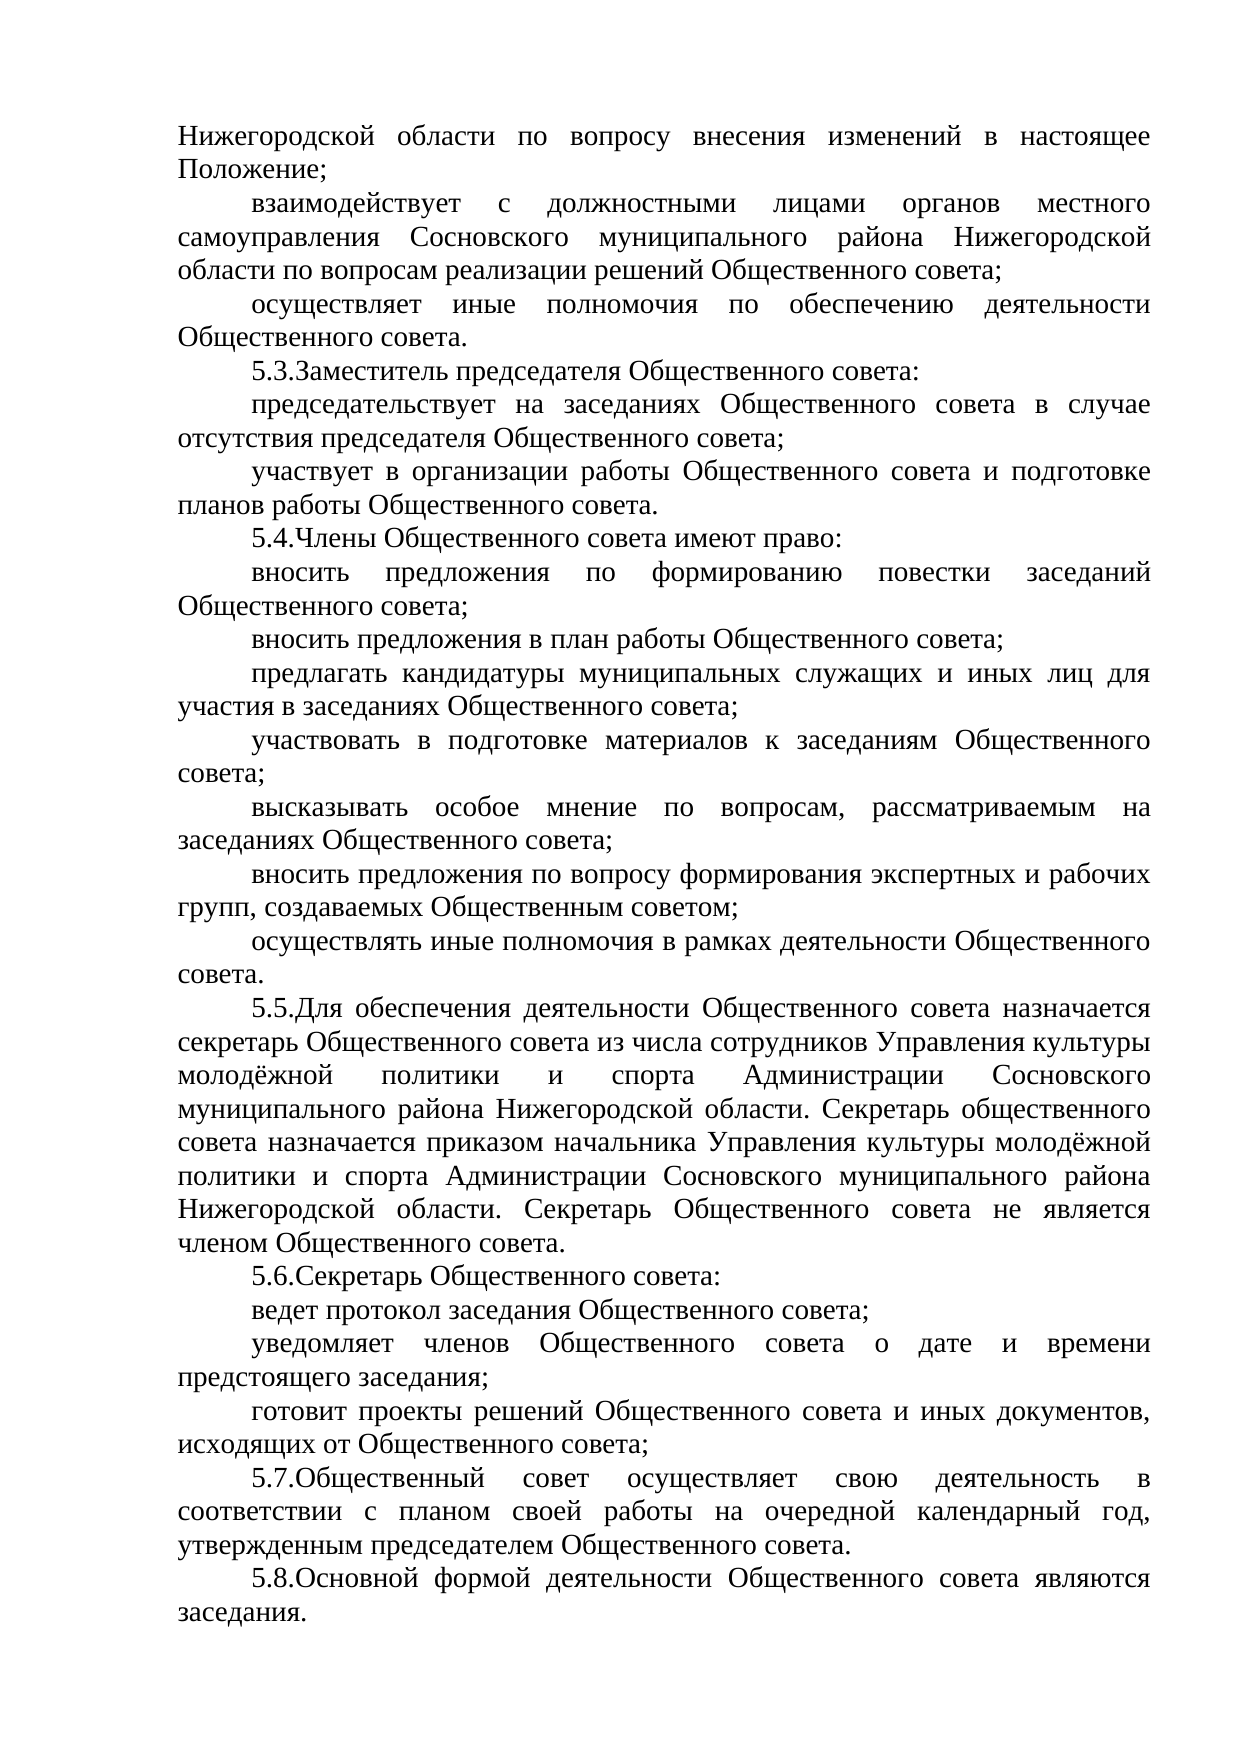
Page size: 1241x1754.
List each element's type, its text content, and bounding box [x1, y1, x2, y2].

text готовит проекты решений Общественного совета и иных документов, исходящих от Общественного совета; [177, 1393, 1152, 1460]
text взаимодействует с должностными лицами органов местного самоуправления Сосновского муниципального района Нижегородской области по вопросам реализации решений Общественного совета; [177, 185, 1152, 286]
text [177, 118, 1152, 185]
text 5.5.Для обеспечения деятельности Общественного совета назначается секретарь Общественного совета из числа сотрудников Управления культуры молодёжной политики и спорта Администрации Сосновского муниципального района Нижегородской области. Секретарь общественного совета назначается приказом начальника Управления культуры молодёжной политики и спорта Администрации Сосновского муниципального района Нижегородской области. Секретарь Общественного совета не является членом Общественного совета. [177, 990, 1152, 1258]
text ведет протокол заседания Общественного совета; [177, 1292, 1152, 1326]
text осуществляет иные полномочия по обеспечению деятельности Общественного совета. [177, 286, 1152, 353]
text участвовать в подготовке материалов к заседаниям Общественного совета; [177, 722, 1152, 789]
text 5.4.Члены Общественного совета имеют право: [177, 521, 1152, 554]
text участвует в организации работы Общественного совета и подготовке планов работы Общественного совета. [177, 453, 1152, 521]
text осуществлять иные полномочия в рамках деятельности Общественного совета. [177, 923, 1152, 990]
text 5.8.Основной формой деятельности Общественного совета являются заседания. [177, 1560, 1152, 1627]
text 5.7.Общественный совет осуществляет свою деятельность в соответствии с планом своей работы на очередной календарный год, утвержденным председателем Общественного совета. [177, 1460, 1152, 1560]
text 5.3.Заместитель председателя Общественного совета: [177, 353, 1152, 386]
text председательствует на заседаниях Общественного совета в случае отсутствия председателя Общественного совета; [177, 386, 1152, 453]
text вносить предложения по вопросу формирования экспертных и рабочих групп, создаваемых Общественным советом; [177, 856, 1152, 923]
text 5.6.Секретарь Общественного совета: [177, 1258, 1152, 1292]
text уведомляет членов Общественного совета о дате и времени предстоящего заседания; [177, 1326, 1152, 1393]
text вносить предложения в план работы Общественного совета; [177, 621, 1152, 655]
text вносить предложения по формированию повестки заседаний Общественного совета; [177, 554, 1152, 621]
text высказывать особое мнение по вопросам, рассматриваемым на заседаниях Общественного совета; [177, 789, 1152, 856]
text предлагать кандидатуры муниципальных служащих и иных лиц для участия в заседаниях Общественного совета; [177, 655, 1152, 722]
